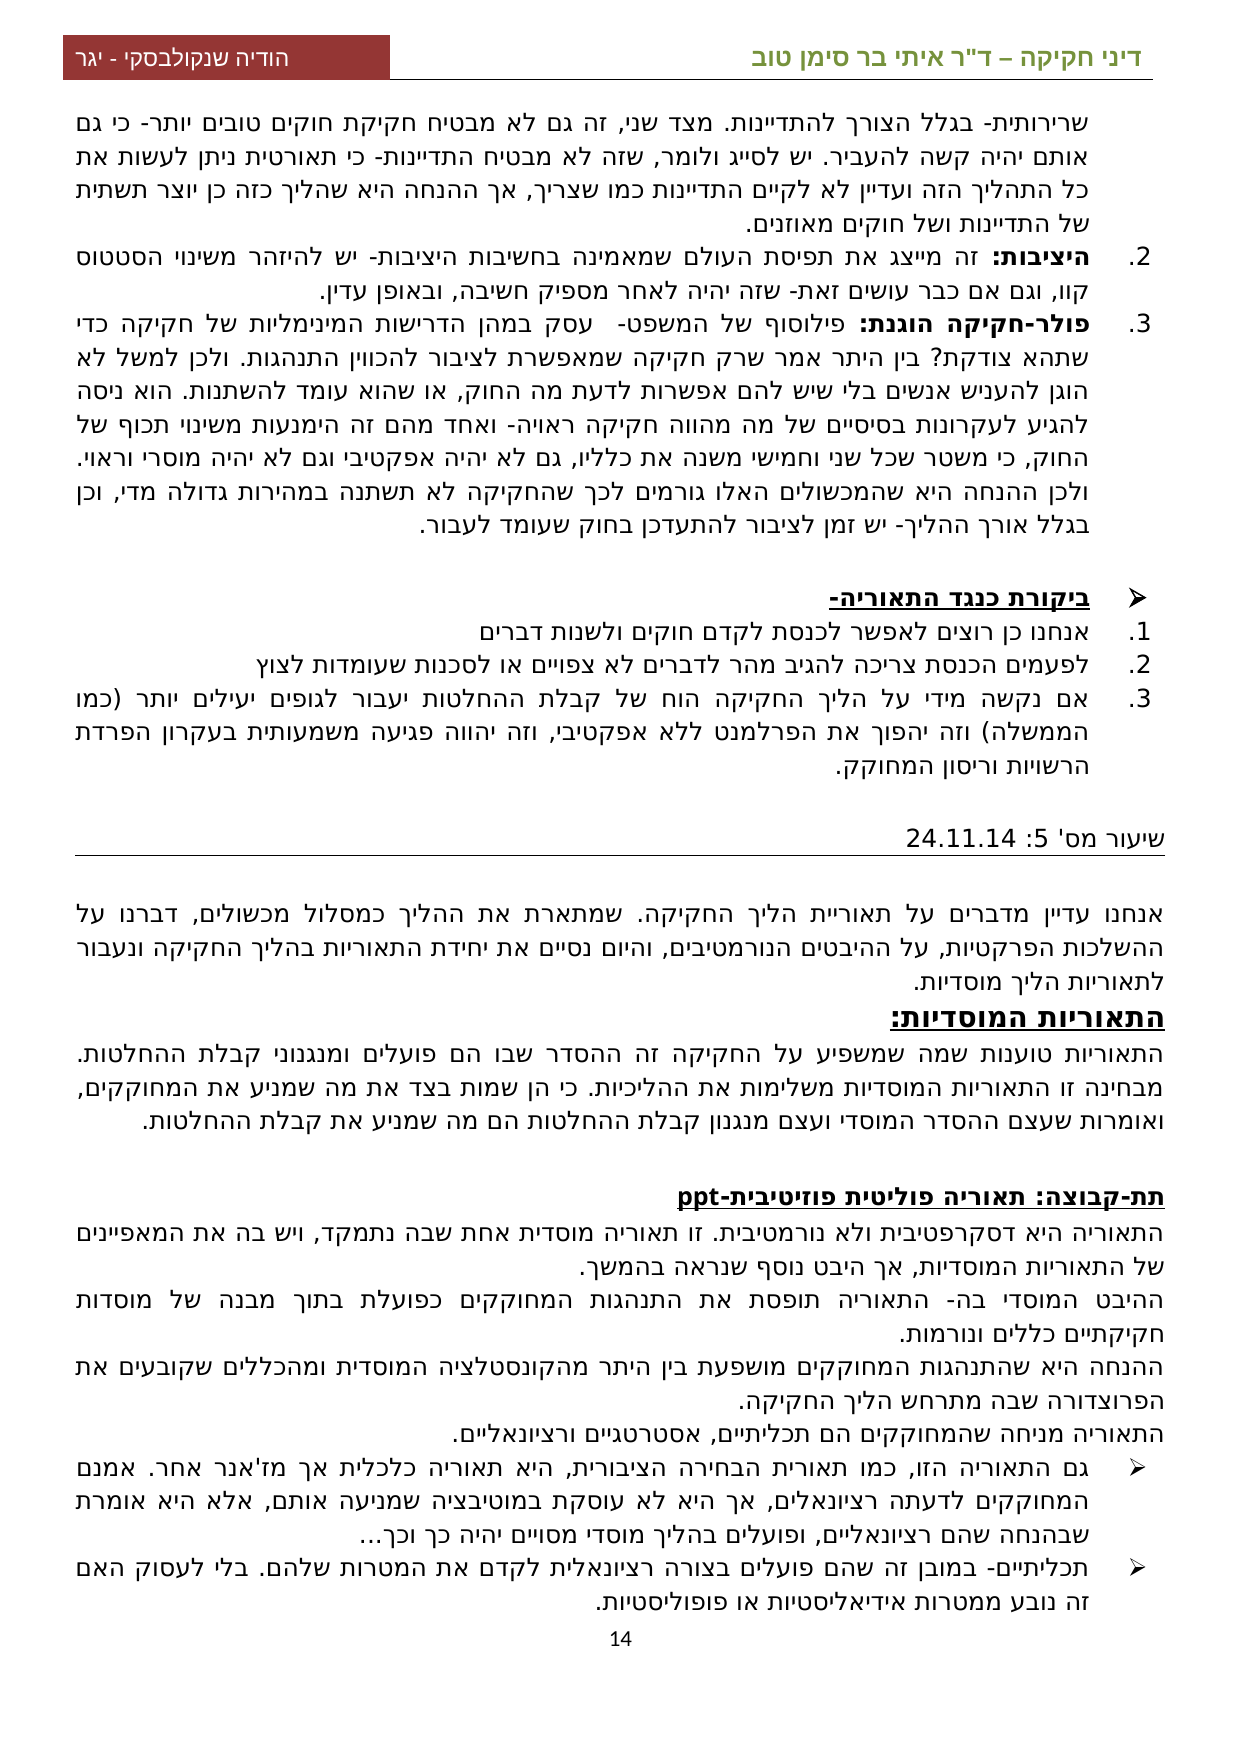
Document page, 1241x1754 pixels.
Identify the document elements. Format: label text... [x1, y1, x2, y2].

list התאוריות טוענות שמה שמשפיע על החקיקה זה ההסדר שבו הם פועלים ומנגנוני קבלת ההחלטות. מבחינה זו התאוריות המוסדיות משלימות את ההליכיות. כי הן שמות בצד את מה שמניע את המחוקקים, ואומרות שעצם ההסדר המוסדי ועצם מנגנון קבלת ההחלטות הם מה שמניע את קבלת ההחלטות. [75, 1039, 1165, 1136]
list התאוריה מניחה שהמחוקקים הם תכליתיים, אסטרטגיים ורציונאליים. [75, 1419, 1165, 1449]
list לפעמים הכנסת צריכה להגיב מהר לדברים לא צפויים או לסכנות שעומדות לצוץ [75, 651, 1128, 680]
list אם נקשה מידי על הליך החקיקה הוח של קבלת ההחלטות יעבור לגופים יעילים יותר (כמו הממשלה) וזה יהפוך את הפרלמנט ללא אפקטיבי, וזה יהווה פגיעה משמעותית בעקרון הפרדת הרשויות וריסון המחוקק. [75, 684, 1128, 780]
list ההיבט המוסדי בה- התאוריה תופסת את התנהגות המחוקקים כפועלת בתוך מבנה של מוסדות חקיקתיים כללים ונורמות. [75, 1285, 1165, 1348]
list התאוריה היא דסקרפטיבית ולא נורמטיבית. זו תאוריה מוסדית אחת שבה נתמקד, ויש בה את המאפיינים של התאוריות המוסדיות, אך היבט נוסף שנראה בהמשך. [75, 1218, 1165, 1281]
list תכליתיים- במובן זה שהם פועלים בצורה רציונאלית לקדם את המטרות שלהם. בלי לעסוק האם זה נובע ממטרות אידיאליסטיות או פופוליסטיות. [75, 1554, 1128, 1616]
list ביקורת כנגד התאוריה- [75, 583, 1128, 613]
list ההנחה היא שהתנהגות המחוקקים מושפעת בין היתר מהקונסטלציה המוסדית ומהכללים שקובעים את הפרוצדורה שבה מתרחש הליך החקיקה. [75, 1352, 1165, 1415]
list פולר-חקיקה הוגנת: פילוסוף של המשפט- עסק במהן הדרישות המינימליות של חקיקה כדי שתהא צודקת? בין היתר אמר שרק חקיקה שמאפשרת לציבור להכווין התנהגות. ולכן למשל לא הוגן להעניש אנשים בלי שיש להם אפשרות לדעת מה החוק, או שהוא עומד להשתנות. הוא ניסה להגיע לעקרונות בסיסיים של מה מהווה חקיקה ראויה- ואחד מהם זה הימנעות משינוי תכוף של החוק, כי משטר שכל שני וחמישי משנה את כלליו, גם לא יהיה אפקטיבי וגם לא יהיה מוסרי וראוי. ולכן ההנחה היא שהמכשולים האלו גורמים לכך שהחקיקה לא תשתנה במהירות גדולה מדי, וכן בגלל אורך ההליך- יש זמן לציבור להתעדכן בחוק שעומד לעבור. [75, 309, 1128, 540]
list היציבות: זה מייצג את תפיסת העולם שמאמינה בחשיבות היציבות- יש להיזהר משינוי הסטטוס קוו, וגם אם כבר עושים זאת- שזה יהיה לאחר מספיק חשיבה, ובאופן עדין. [75, 242, 1128, 305]
list גם התאוריה הזו, כמו תאורית הבחירה הציבורית, היא תאוריה כלכלית אך מז'אנר אחר. אמנם המחוקקים לדעתה רציונאלים, אך היא לא עוסקת במוטיבציה שמניעה אותם, אלא היא אומרת שבהנחה שהם רציונאליים, ופועלים בהליך מוסדי מסויים יהיה כך וכך... [75, 1453, 1128, 1549]
list אנחנו עדיין מדברים על תאוריית הליך החקיקה. שמתארת את ההליך כמסלול מכשולים, דברנו על ההשלכות הפרקטיות, על ההיבטים הנורמטיבים, והיום נסיים את יחידת התאוריות בהליך החקיקה ונעבור לתאוריות הליך מוסדיות. [75, 900, 1165, 996]
list התאוריות המוסדיות: [75, 1000, 1165, 1034]
list אנחנו כן רוצים לאפשר לכנסת לקדם חוקים ולשנות דברים [75, 617, 1128, 646]
list שיעור מס' 5: 24.11.14 [75, 824, 1165, 855]
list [75, 108, 1128, 238]
list תת-קבוצה: תאוריה פוליטית פוזיטיבית-ppt [75, 1179, 1165, 1213]
